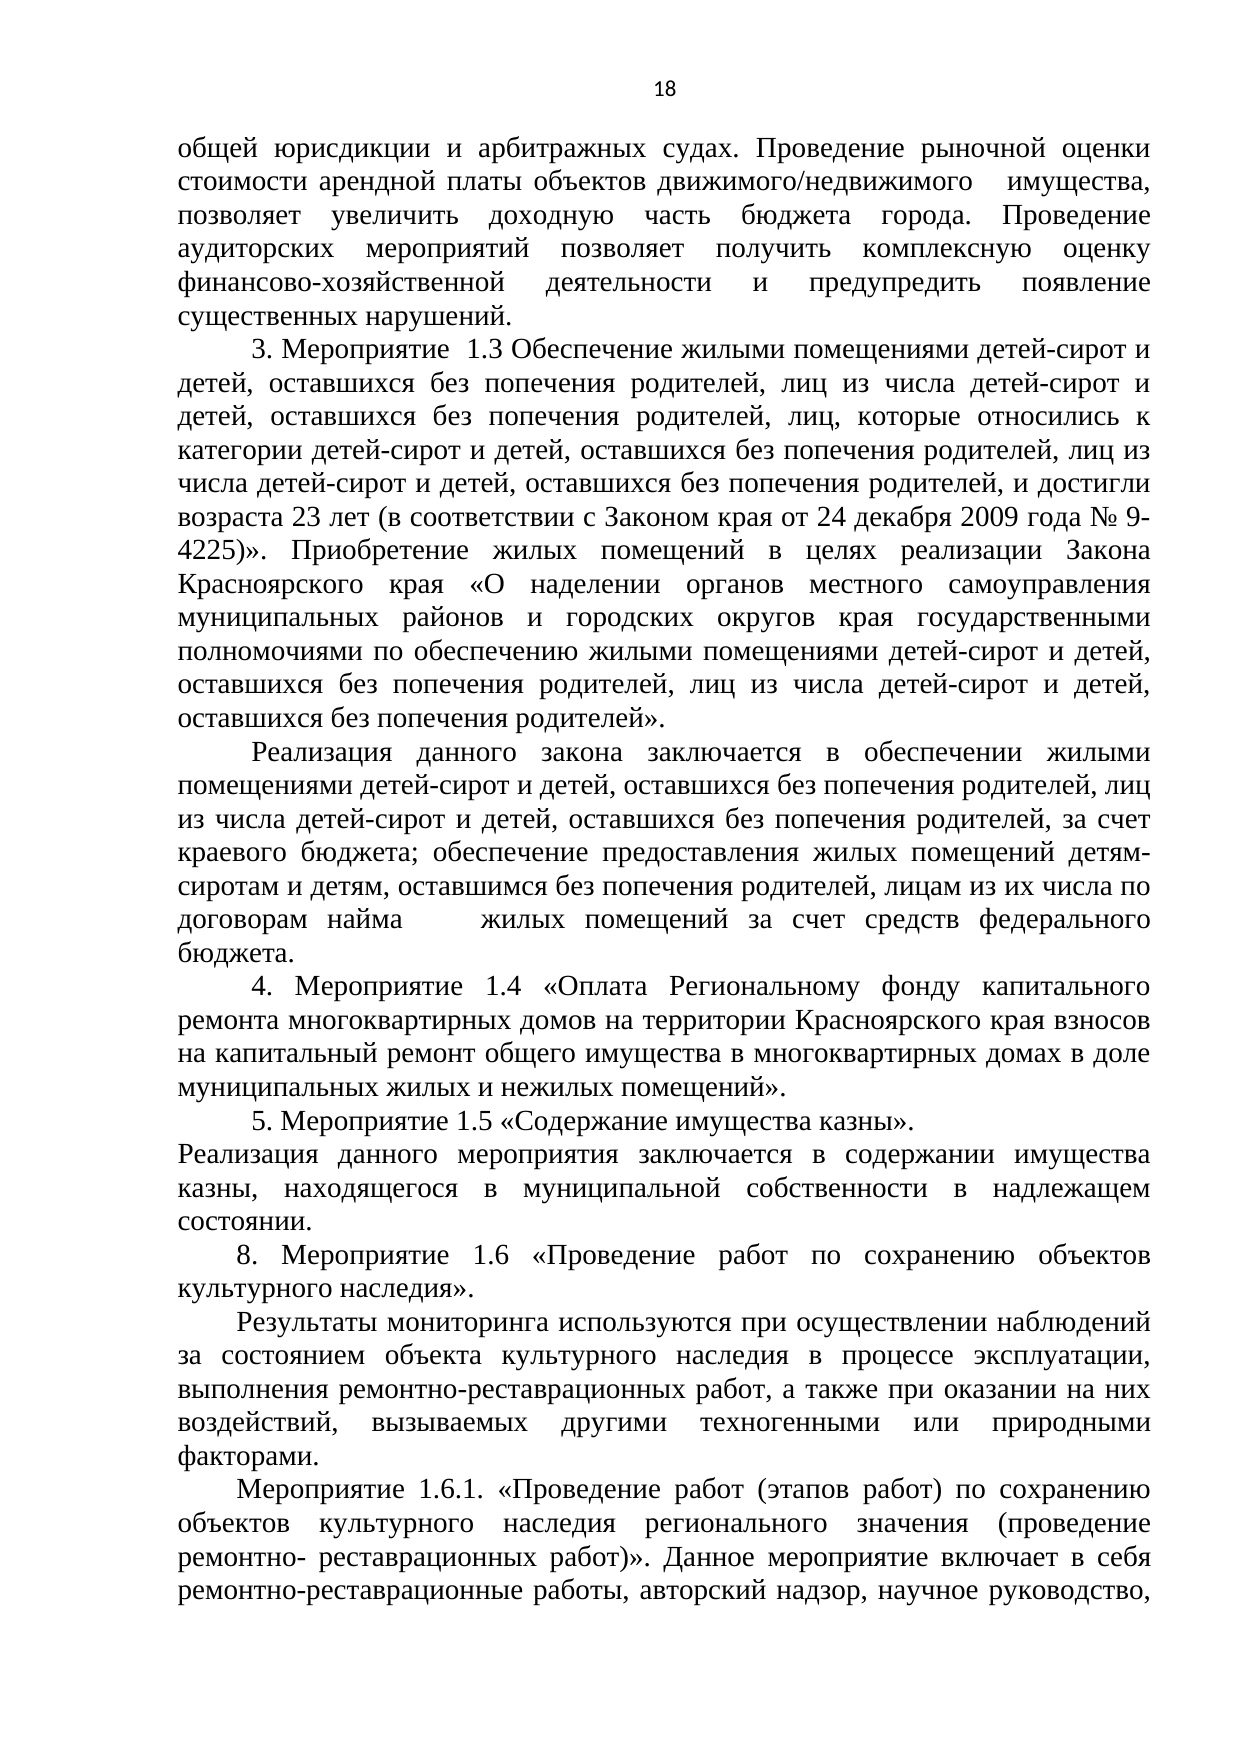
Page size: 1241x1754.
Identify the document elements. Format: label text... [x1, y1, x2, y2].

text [177, 1472, 1152, 1606]
text 3. Мероприятие 1.3 Обеспечение жилыми помещениями детей-сирот и детей, оставшихся без попечения родителей, лиц из числа детей-сирот и детей, оставшихся без попечения родителей, лиц, которые относились к категории детей-сирот и детей, оставшихся без попечения родителей, лиц из числа детей-сирот и детей, оставшихся без попечения родителей, и достигли возраста 23 лет (в соответствии с Законом края от 24 декабря 2009 года № 9-4225)». Приобретение жилых помещений в целях реализации Закона Красноярского края «О наделении органов местного самоуправления муниципальных районов и городских округов края государственными полномочиями по обеспечению жилыми помещениями детей-сирот и детей, оставшихся без попечения родителей, лиц из числа детей-сирот и детей, оставшихся без попечения родителей». [177, 331, 1152, 734]
text 5. Мероприятие 1.5 «Содержание имущества казны». [177, 1103, 1152, 1136]
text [177, 130, 1152, 331]
text Реализация данного мероприятия заключается в содержании имущества казны, находящегося в муниципальной собственности в надлежащем состоянии. [177, 1136, 1152, 1237]
text 8. Мероприятие 1.6 «Проведение работ по сохранению объектов культурного наследия». [177, 1237, 1152, 1304]
text Результаты мониторинга используются при осуществлении наблюдений за состоянием объекта культурного наследия в процессе эксплуатации, выполнения ремонтно-реставрационных работ, а также при оказании на них воздействий, вызываемых другими техногенными или природными факторами. [177, 1304, 1152, 1472]
text Реализация данного закона заключается в обеспечении жилыми помещениями детей-сирот и детей, оставшихся без попечения родителей, лиц из числа детей-сирот и детей, оставшихся без попечения родителей, за счет краевого бюджета; обеспечение предоставления жилых помещений детям-сиротам и детям, оставшимся без попечения родителей, лицам из их числа по договорам найма жилых помещений за счет средств федерального бюджета. [177, 734, 1152, 968]
text 4. Мероприятие 1.4 «Оплата Региональному фонду капитального ремонта многоквартирных домов на территории Красноярского края взносов на капитальный ремонт общего имущества в многоквартирных домах в доле муниципальных жилых и нежилых помещений». [177, 968, 1152, 1103]
